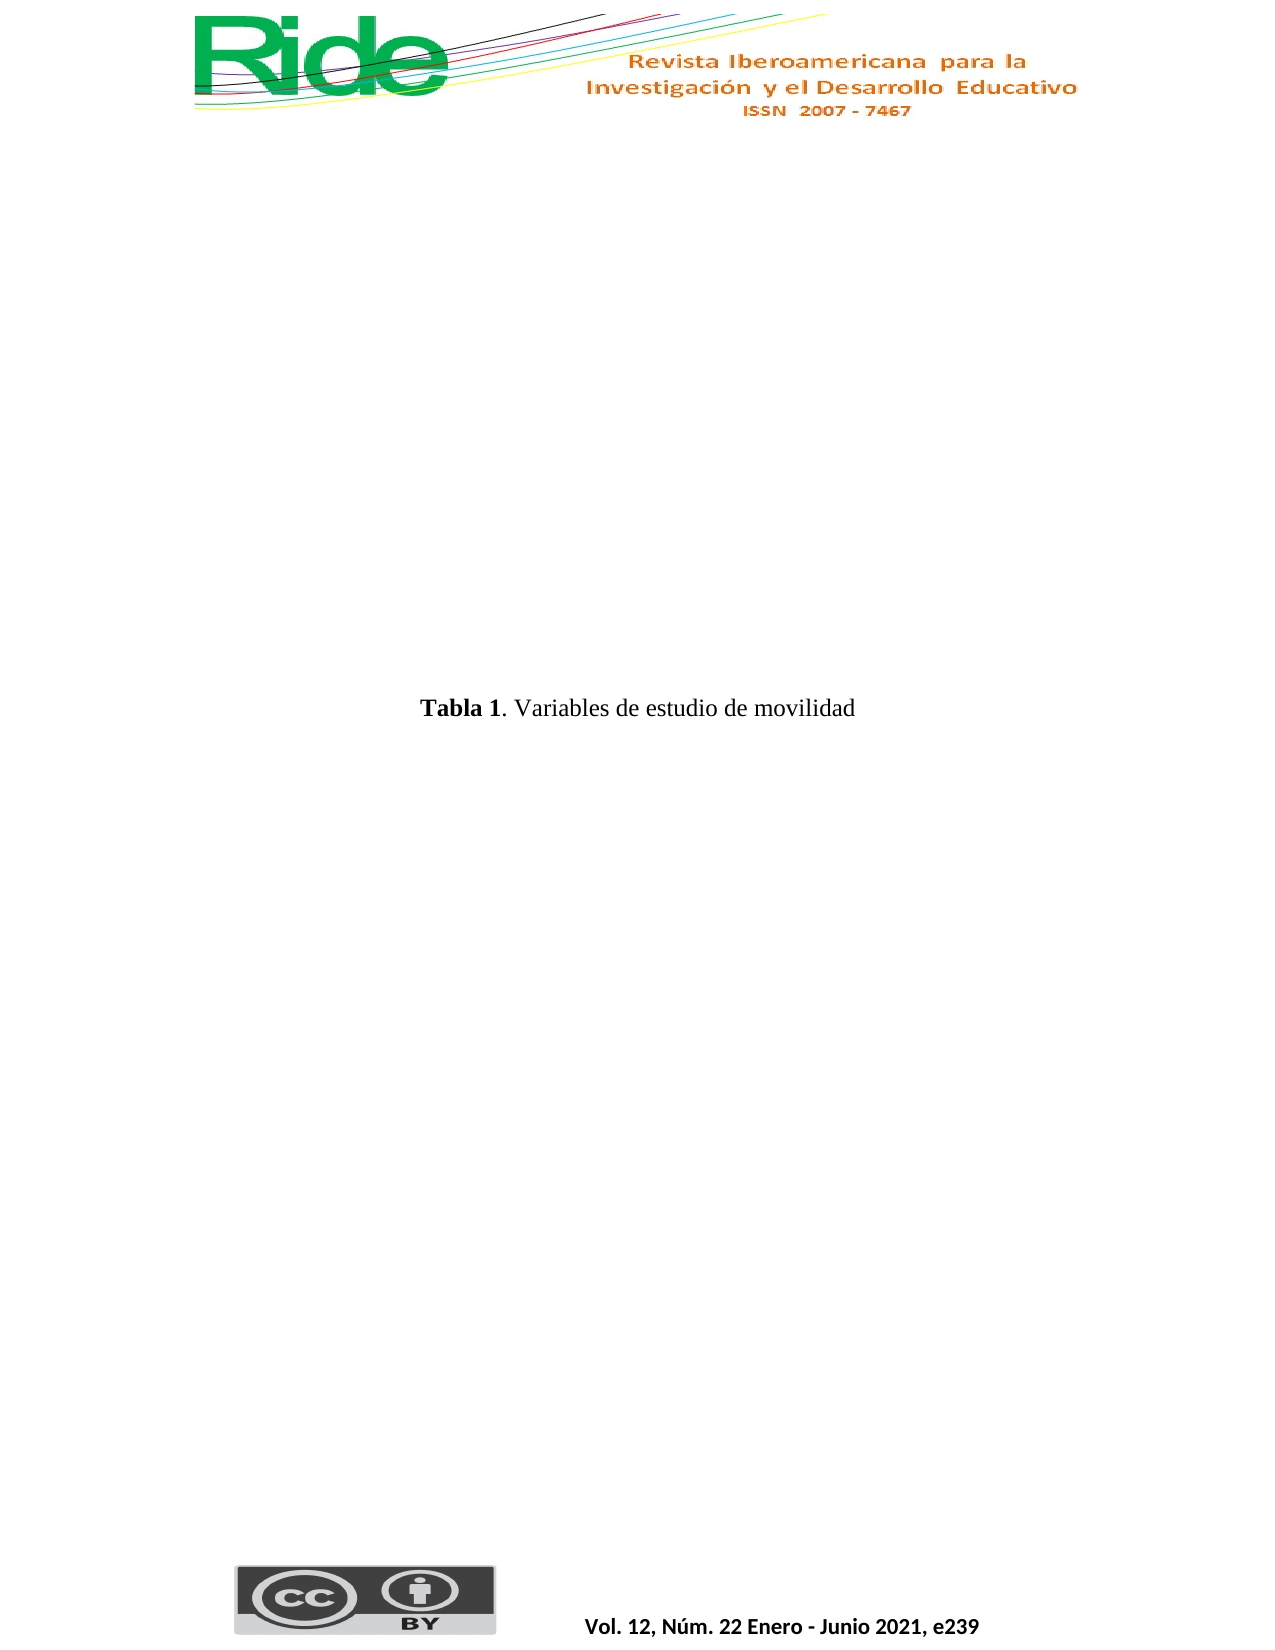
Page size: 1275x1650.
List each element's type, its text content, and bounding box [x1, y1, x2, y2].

picture [234, 1565, 497, 1635]
text Tabla 1. Variables de estudio de movilidad [177, 693, 1098, 722]
picture [194, 14, 1081, 119]
